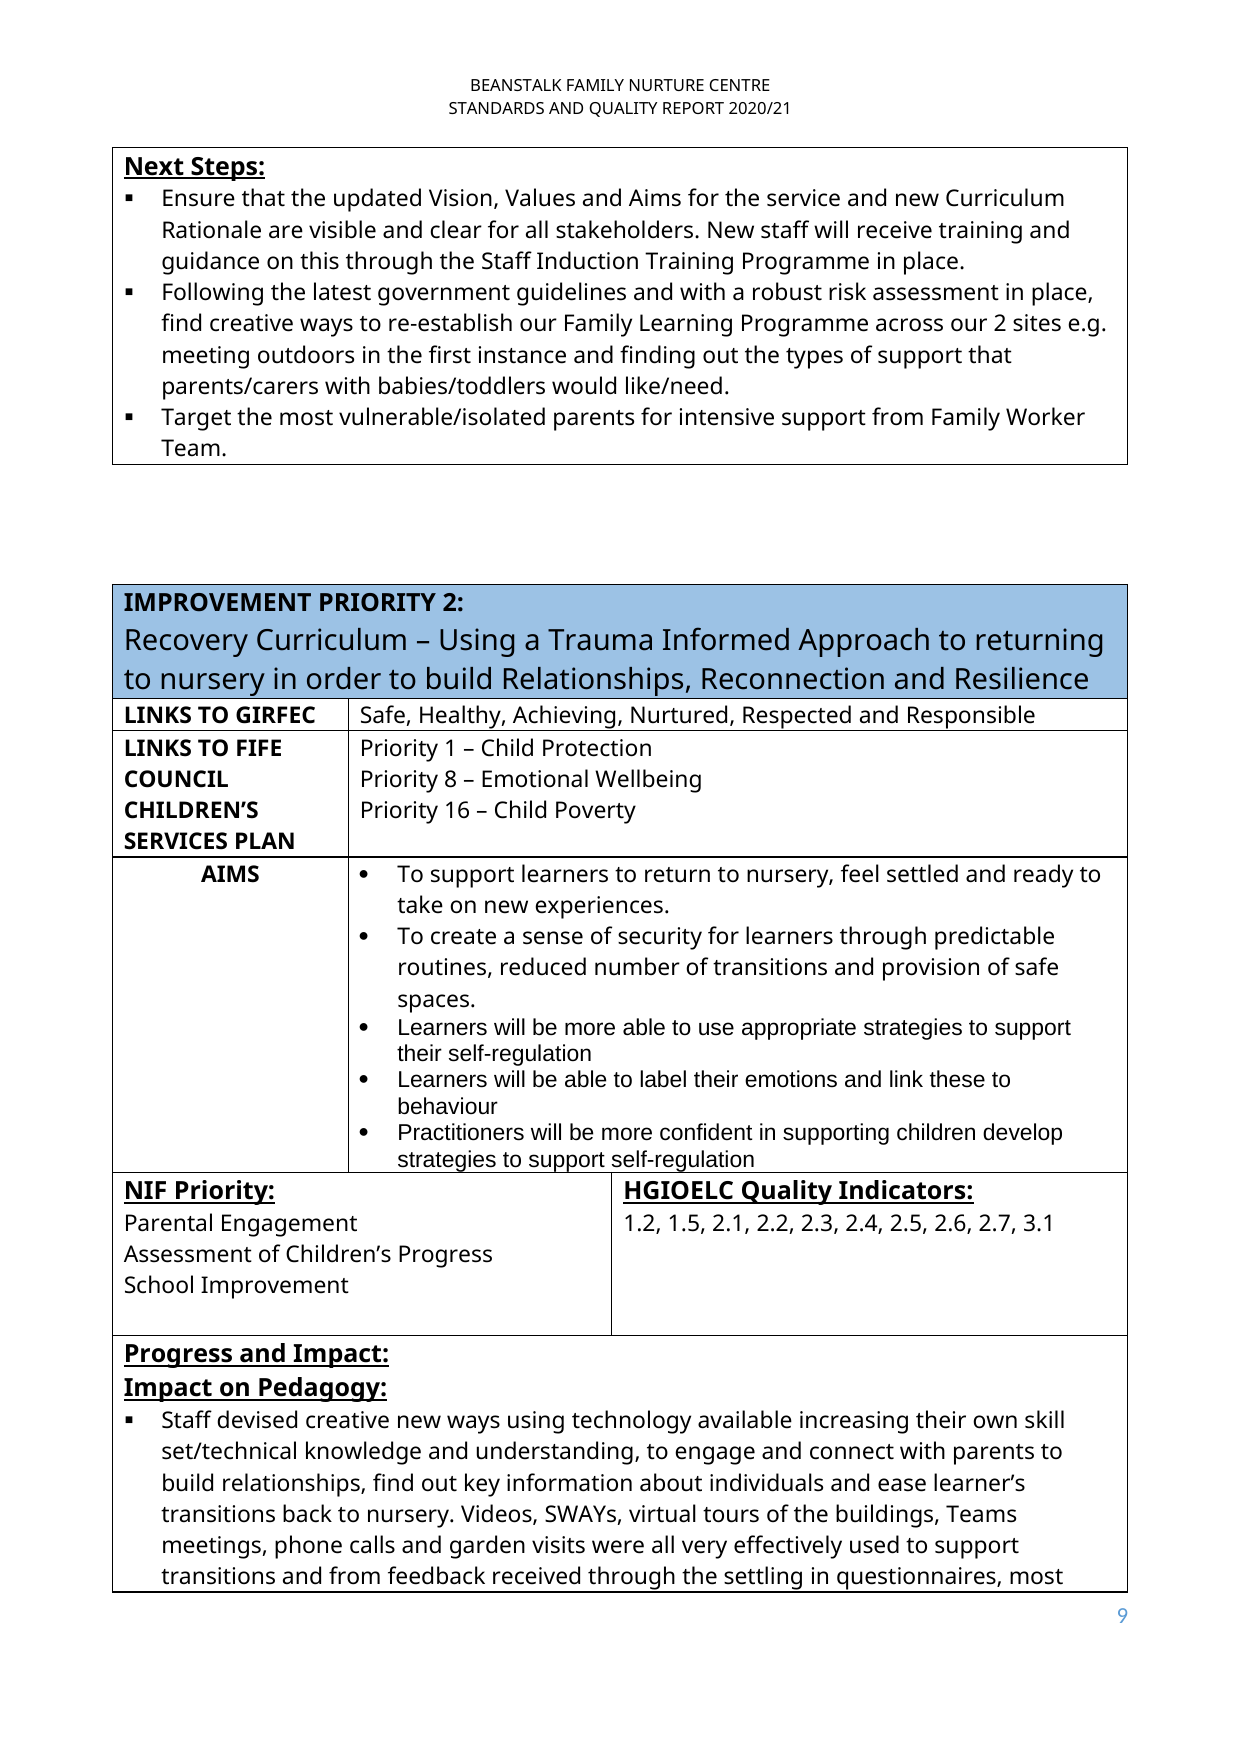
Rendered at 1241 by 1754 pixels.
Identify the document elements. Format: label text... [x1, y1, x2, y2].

table_cell HGIOELC Quality Indicators: 1.2, 1.5, 2.1, 2.2, 2.3, 2.4, 2.5, 2.6, 2.7, 3.1 [612, 1173, 1127, 1335]
table_cell To support learners to return to nursery, feel settled and ready to take on new experiences. To create a sense of security for learners through predictable routines, reduced number of transitions and provision of safe spaces. Learners will be more able to use appropriate strategies to support their self-regulation Learners will be able to label their emotions and link these to behaviour Practitioners will be more confident in supporting children develop strategies to support self-regulation [349, 858, 1127, 1172]
table_cell Priority 1 – Child Protection Priority 8 – Emotional Wellbeing Priority 16 – Child Poverty [349, 731, 1127, 856]
table_cell LINKS TO GIRFEC [113, 699, 348, 730]
table_cell Next Steps: Ensure that the updated Vision, Values and Aims for the service and new Curriculum Rationale are visible and clear for all stakeholders. New staff will receive training and guidance on this through the Staff Induction Training Programme in place. Following the latest government guidelines and with a robust risk assessment in place, find creative ways to re-establish our Family Learning Programme across our 2 sites e.g. meeting outdoors in the first instance and finding out the types of support that parents/carers with babies/toddlers would like/need. Target the most vulnerable/isolated parents for intensive support from Family Worker Team. [113, 148, 1127, 464]
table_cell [113, 1336, 1127, 1591]
table_cell NIF Priority: Parental Engagement Assessment of Children’s Progress School Improvement [113, 1173, 611, 1335]
table_cell Safe, Healthy, Achieving, Nurtured, Respected and Responsible [349, 699, 1127, 730]
table_cell LINKS TO FIFE COUNCIL CHILDREN’S SERVICES PLAN [113, 731, 348, 856]
table_cell AIMS [113, 858, 348, 1172]
table_header IMPROVEMENT PRIORITY 2: Recovery Curriculum – Using a Trauma Informed Approach to returning to nursery in order to build Relationships, Reconnection and Resilience [113, 585, 1127, 698]
